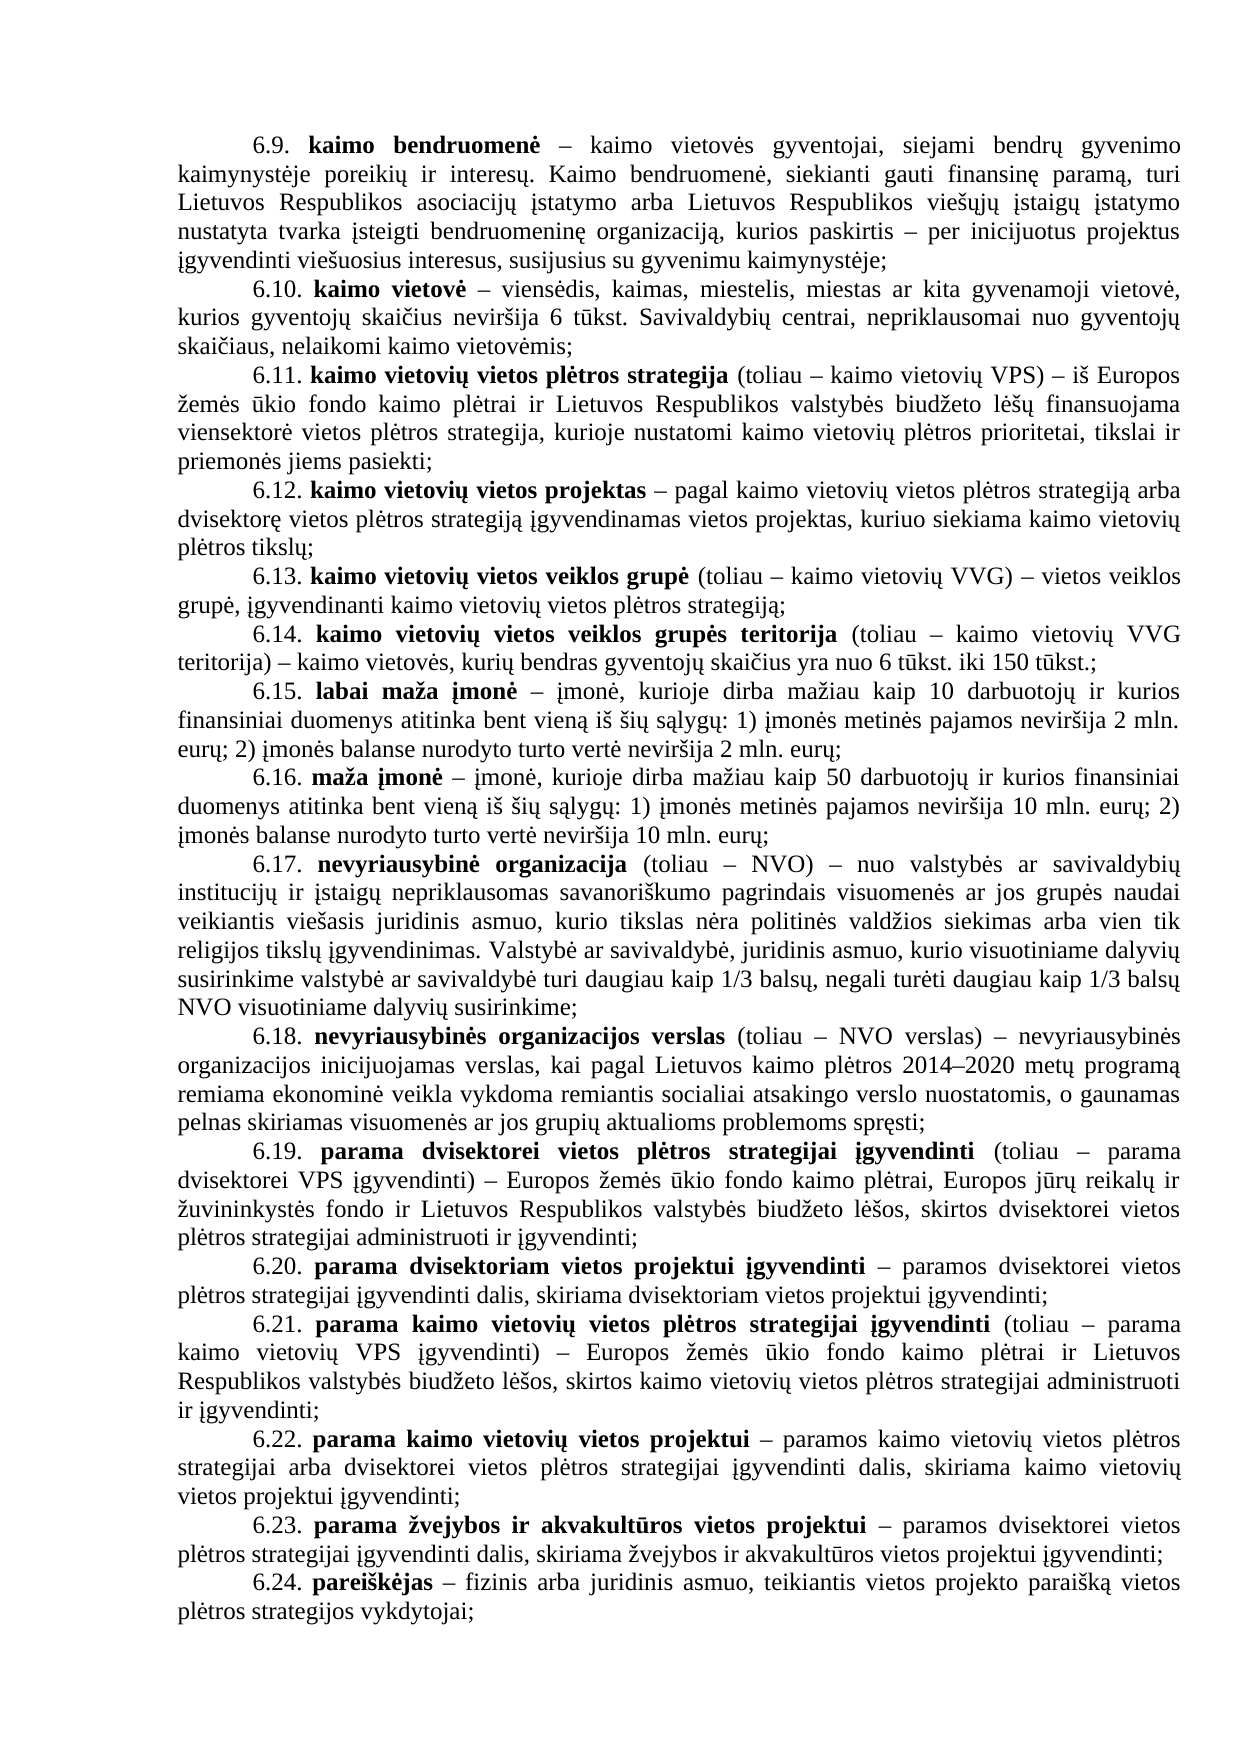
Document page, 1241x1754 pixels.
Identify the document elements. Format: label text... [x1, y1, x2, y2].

text 6.12. kaimo vietovių vietos projektas – pagal kaimo vietovių vietos plėtros strategiją arba dvisektorę vietos plėtros strategiją įgyvendinamas vietos projektas, kuriuo siekiama kaimo vietovių plėtros tikslų; [177, 475, 1181, 561]
text 6.22. parama kaimo vietovių vietos projektui – paramos kaimo vietovių vietos plėtros strategijai arba dvisektorei vietos plėtros strategijai įgyvendinti dalis, skiriama kaimo vietovių vietos projektui įgyvendinti; [177, 1424, 1181, 1510]
text 6.20. parama dvisektoriam vietos projektui įgyvendinti – paramos dvisektorei vietos plėtros strategijai įgyvendinti dalis, skiriama dvisektoriam vietos projektui įgyvendinti; [177, 1251, 1181, 1309]
text 6.17. nevyriausybinė organizacija (toliau – NVO) – nuo valstybės ar savivaldybių institucijų ir įstaigų nepriklausomas savanoriškumo pagrindais visuomenės ar jos grupės naudai veikiantis viešasis juridinis asmuo, kurio tikslas nėra politinės valdžios siekimas arba vien tik religijos tikslų įgyvendinimas. Valstybė ar savivaldybė, juridinis asmuo, kurio visuotiniame dalyvių susirinkime valstybė ar savivaldybė turi daugiau kaip 1/3 balsų, negali turėti daugiau kaip 1/3 balsų NVO visuotiniame dalyvių susirinkime; [177, 849, 1181, 1021]
text 6.15. labai maža įmonė – įmonė, kurioje dirba mažiau kaip 10 darbuotojų ir kurios finansiniai duomenys atitinka bent vieną iš šių sąlygų: 1) įmonės metinės pajamos neviršija 2 mln. eurų; 2) įmonės balanse nurodyto turto vertė neviršija 2 mln. eurų; [177, 676, 1181, 762]
text 6.18. nevyriausybinės organizacijos verslas (toliau – NVO verslas) – nevyriausybinės organizacijos inicijuojamas verslas, kai pagal Lietuvos kaimo plėtros 2014–2020 metų programą remiama ekonominė veikla vykdoma remiantis socialiai atsakingo verslo nuostatomis, o gaunamas pelnas skiriamas visuomenės ar jos grupių aktualioms problemoms spręsti; [177, 1021, 1181, 1136]
text 6.13. kaimo vietovių vietos veiklos grupė (toliau – kaimo vietovių VVG) – vietos veiklos grupė, įgyvendinanti kaimo vietovių vietos plėtros strategiją; [177, 561, 1181, 619]
text 6.9. kaimo bendruomenė – kaimo vietovės gyventojai, siejami bendrų gyvenimo kaimynystėje poreikių ir interesų. Kaimo bendruomenė, siekianti gauti finansinę paramą, turi Lietuvos Respublikos asociacijų įstatymo arba Lietuvos Respublikos viešųjų įstaigų įstatymo nustatyta tvarka įsteigti bendruomeninę organizaciją, kurios paskirtis – per inicijuotus projektus įgyvendinti viešuosius interesus, susijusius su gyvenimu kaimynystėje; [177, 130, 1181, 274]
text 6.24. pareiškėjas – fizinis arba juridinis asmuo, teikiantis vietos projekto paraišką vietos plėtros strategijos vykdytojai; [177, 1567, 1181, 1625]
text 6.23. parama žvejybos ir akvakultūros vietos projektui – paramos dvisektorei vietos plėtros strategijai įgyvendinti dalis, skiriama žvejybos ir akvakultūros vietos projektui įgyvendinti; [177, 1510, 1181, 1567]
text 6.10. kaimo vietovė – viensėdis, kaimas, miestelis, miestas ar kita gyvenamoji vietovė, kurios gyventojų skaičius neviršija 6 tūkst. Savivaldybių centrai, nepriklausomai nuo gyventojų skaičiaus, nelaikomi kaimo vietovėmis; [177, 274, 1181, 360]
text 6.16. maža įmonė – įmonė, kurioje dirba mažiau kaip 50 darbuotojų ir kurios finansiniai duomenys atitinka bent vieną iš šių sąlygų: 1) įmonės metinės pajamos neviršija 10 mln. eurų; 2) įmonės balanse nurodyto turto vertė neviršija 10 mln. eurų; [177, 762, 1181, 849]
text 6.14. kaimo vietovių vietos veiklos grupės teritorija (toliau – kaimo vietovių VVG teritorija) – kaimo vietovės, kurių bendras gyventojų skaičius yra nuo 6 tūkst. iki 150 tūkst.; [177, 619, 1181, 676]
text 6.19. parama dvisektorei vietos plėtros strategijai įgyvendinti (toliau – parama dvisektorei VPS įgyvendinti) – Europos žemės ūkio fondo kaimo plėtrai, Europos jūrų reikalų ir žuvininkystės fondo ir Lietuvos Respublikos valstybės biudžeto lėšos, skirtos dvisektorei vietos plėtros strategijai administruoti ir įgyvendinti; [177, 1136, 1181, 1251]
text 6.11. kaimo vietovių vietos plėtros strategija (toliau – kaimo vietovių VPS) – iš Europos žemės ūkio fondo kaimo plėtrai ir Lietuvos Respublikos valstybės biudžeto lėšų finansuojama viensektorė vietos plėtros strategija, kurioje nustatomi kaimo vietovių plėtros prioritetai, tikslai ir priemonės jiems pasiekti; [177, 360, 1181, 475]
text 6.21. parama kaimo vietovių vietos plėtros strategijai įgyvendinti (toliau – parama kaimo vietovių VPS įgyvendinti) – Europos žemės ūkio fondo kaimo plėtrai ir Lietuvos Respublikos valstybės biudžeto lėšos, skirtos kaimo vietovių vietos plėtros strategijai administruoti ir įgyvendinti; [177, 1309, 1181, 1424]
